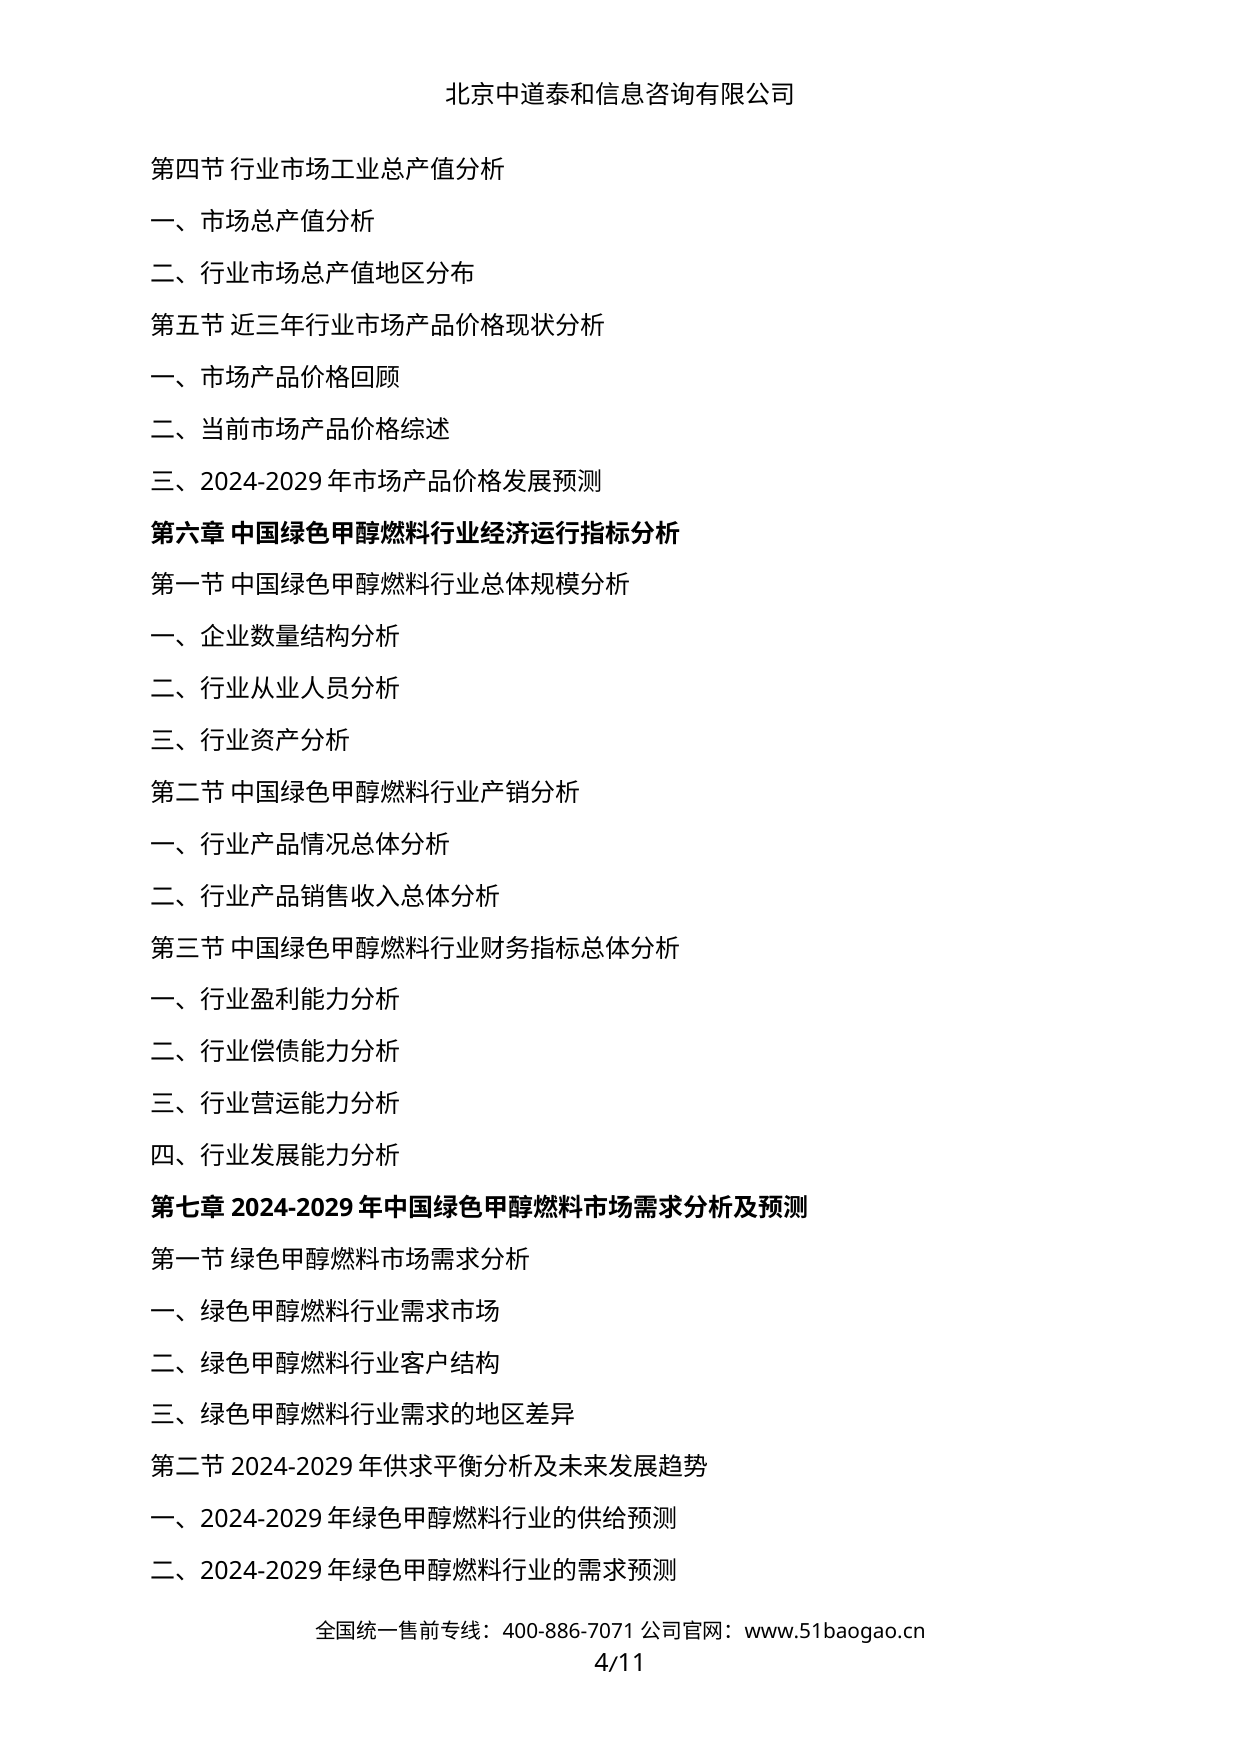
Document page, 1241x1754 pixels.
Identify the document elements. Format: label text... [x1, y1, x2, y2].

text 一、2024-2029年绿色甲醇燃料行业的供给预测 [150, 1499, 1090, 1535]
text 二、行业从业人员分析 [150, 669, 1090, 705]
text 四、行业发展能力分析 [150, 1136, 1090, 1172]
text 三、2024-2029年市场产品价格发展预测 [150, 461, 1090, 497]
text 第一节 中国绿色甲醇燃料行业总体规模分析 [150, 565, 1090, 601]
text 二、绿色甲醇燃料行业客户结构 [150, 1343, 1090, 1379]
text 一、行业产品情况总体分析 [150, 824, 1090, 861]
text 第一节 绿色甲醇燃料市场需求分析 [150, 1239, 1090, 1276]
text 三、行业资产分析 [150, 721, 1090, 757]
text 第六章 中国绿色甲醇燃料行业经济运行指标分析 [150, 513, 1090, 549]
text 第七章 2024-2029年中国绿色甲醇燃料市场需求分析及预测 [150, 1187, 1090, 1224]
text 二、行业偿债能力分析 [150, 1032, 1090, 1068]
text 三、行业营运能力分析 [150, 1084, 1090, 1120]
text 一、企业数量结构分析 [150, 617, 1090, 653]
text 一、市场产品价格回顾 [150, 357, 1090, 394]
text 一、市场总产值分析 [150, 202, 1090, 238]
text 第三节 中国绿色甲醇燃料行业财务指标总体分析 [150, 928, 1090, 964]
text 三、绿色甲醇燃料行业需求的地区差异 [150, 1395, 1090, 1431]
text 二、行业市场总产值地区分布 [150, 254, 1090, 290]
text 第四节 行业市场工业总产值分析 [150, 150, 1090, 186]
text 二、行业产品销售收入总体分析 [150, 876, 1090, 912]
text 第二节 2024-2029年供求平衡分析及未来发展趋势 [150, 1447, 1090, 1483]
text 第二节 中国绿色甲醇燃料行业产销分析 [150, 772, 1090, 809]
text 二、2024-2029年绿色甲醇燃料行业的需求预测 [150, 1551, 1090, 1587]
text 第五节 近三年行业市场产品价格现状分析 [150, 306, 1090, 342]
text 二、当前市场产品价格综述 [150, 409, 1090, 446]
text 一、绿色甲醇燃料行业需求市场 [150, 1291, 1090, 1327]
text 一、行业盈利能力分析 [150, 980, 1090, 1016]
